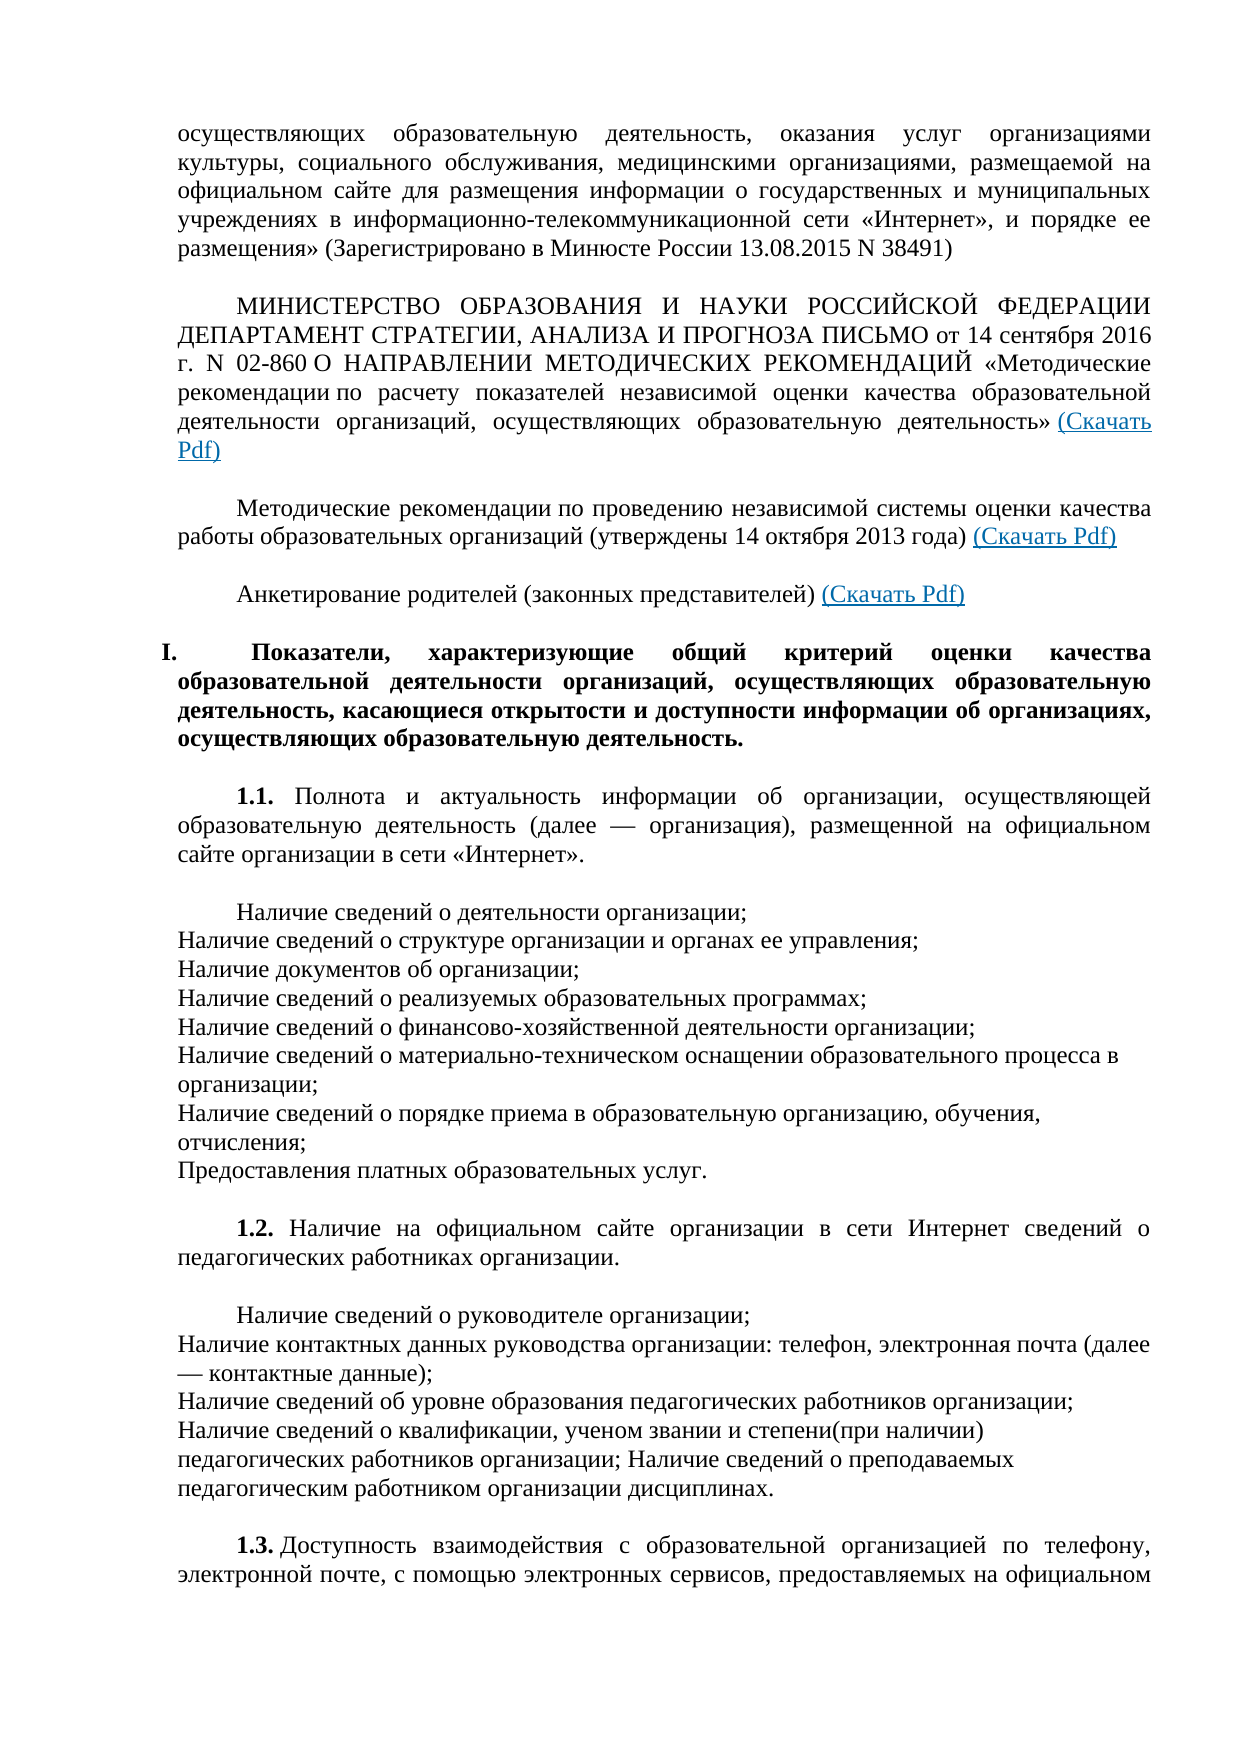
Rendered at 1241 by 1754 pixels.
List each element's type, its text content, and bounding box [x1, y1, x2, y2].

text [177, 118, 1152, 262]
text 1.2. Наличие на официальном сайте организации в сети Интернет сведений о педагогических работниках организации. [177, 1213, 1152, 1271]
text МИНИСТЕРСТВО ОБРАЗОВАНИЯ И НАУКИ РОССИЙСКОЙ ФЕДЕРАЦИИ ДЕПАРТАМЕНТ СТРАТЕГИИ, АНАЛИЗА И ПРОГНОЗА ПИСЬМО от 14 сентября 2016 г. N 02-860 О НАПРАВЛЕНИИ МЕТОДИЧЕСКИХ РЕКОМЕНДАЦИЙ «Методические рекомендации по расчету показателей независимой оценки качества образовательной деятельности организаций, осуществляющих образовательную деятельность» (Скачать Pdf) [177, 291, 1152, 463]
list Показатели, характеризующие общий критерий оценки качества образовательной деятельности организаций, осуществляющих образовательную деятельность, касающиеся открытости и доступности информации об организациях, осуществляющих образовательную деятельность. [177, 637, 1152, 752]
text 1.1. Полнота и актуальность информации об организации, осуществляющей образовательную деятельность (далее — организация), размещенной на официальном сайте организации в сети «Интернет». [177, 781, 1152, 868]
text Наличие сведений о деятельности организации; Наличие сведений о структуре организации и органах ее управления; Наличие документов об организации; Наличие сведений о реализуемых образовательных программах; Наличие сведений о финансово-хозяйственной деятельности организации; Наличие сведений о материально-техническом оснащении образовательного процесса в организации; Наличие сведений о порядке приема в образовательную организацию, обучения, отчисления; Предоставления платных образовательных услуг. [177, 897, 1152, 1184]
text Наличие сведений о руководителе организации; Наличие контактных данных руководства организации: телефон, электронная почта (далее — контактные данные); Наличие сведений об уровне образования педагогических работников организации; Наличие сведений о квалификации, ученом звании и степени(при наличии) педагогических работников организации; Наличие сведений о преподаваемых педагогическим работником организации дисциплинах. [177, 1300, 1152, 1501]
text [177, 1531, 1152, 1588]
text Анкетирование родителей (законных представителей) (Скачать Pdf) [177, 579, 1152, 608]
text Методические рекомендации по проведению независимой системы оценки качества работы образовательных организаций (утверждены 14 октября 2013 года) (Скачать Pdf) [177, 493, 1152, 550]
